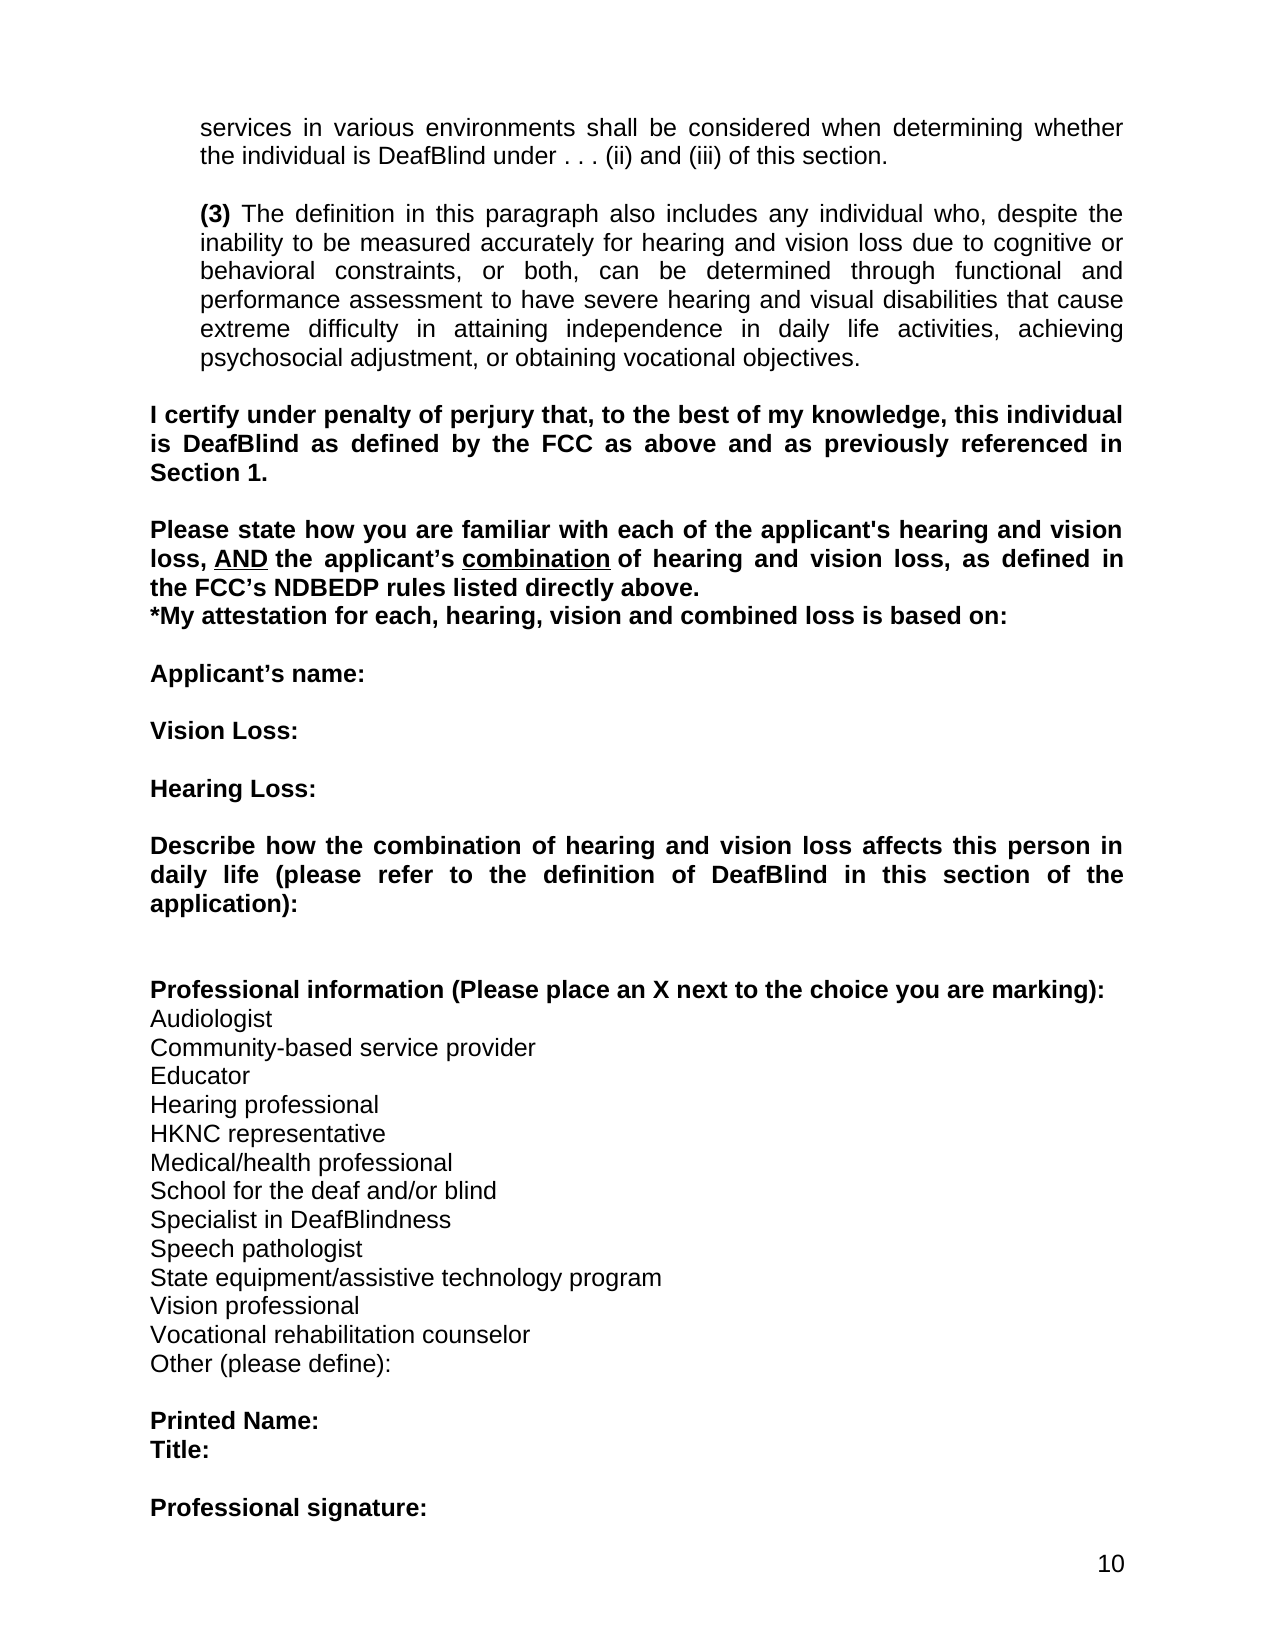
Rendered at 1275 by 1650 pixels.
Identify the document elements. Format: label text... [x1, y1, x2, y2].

text Professional information (Please place an X next to the choice you are marking): [150, 975, 1125, 1004]
text Other (please define): [150, 1349, 1125, 1377]
text (3) The definition in this paragraph also includes any individual who, despite the inability to be measured accurately for hearing and vision loss due to cognitive or behavioral constraints, or both, can be determined through functional and performance assessment to have severe hearing and visual disabilities that cause extreme difficulty in attaining independence in daily life activities, achieving psychosocial adjustment, or obtaining vocational objectives. [200, 199, 1125, 371]
text Educator [150, 1061, 1125, 1090]
text Hearing Loss: [150, 774, 1125, 802]
text Title: [150, 1435, 1125, 1464]
text Specialist in DeafBlindness [150, 1205, 1125, 1234]
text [200, 112, 1125, 170]
text I certify under penalty of perjury that, to the best of my knowledge, this individual is DeafBlind as defined by the FCC as above and as previously referenced in Section 1. [150, 400, 1125, 486]
text Describe how the combination of hearing and vision loss affects this person in daily life (please refer to the definition of DeafBlind in this section of the application): [150, 831, 1125, 917]
text Vision Loss: [150, 716, 1125, 745]
text Community-based service provider [150, 1032, 1125, 1061]
text Applicant’s name: [150, 659, 1125, 687]
text Medical/health professional [150, 1147, 1125, 1176]
text State equipment/assistive technology program [150, 1262, 1125, 1291]
text Printed Name: [150, 1406, 1125, 1435]
text *My attestation for each, hearing, vision and combined loss is based on: [150, 601, 1125, 630]
text Speech pathologist [150, 1234, 1125, 1262]
text School for the deaf and/or blind [150, 1176, 1125, 1205]
text Vocational rehabilitation counselor [150, 1320, 1125, 1349]
text HKNC representative [150, 1119, 1125, 1147]
text Vision professional [150, 1291, 1125, 1320]
text Hearing professional [150, 1090, 1125, 1119]
text Audiologist [150, 1004, 1125, 1032]
text Professional signature: [150, 1492, 1125, 1521]
text Please state how you are familiar with each of the applicant's hearing and vision loss, AND the applicant’s combination of hearing and vision loss, as defined in the FCC’s NDBEDP rules listed directly above. [150, 515, 1125, 601]
